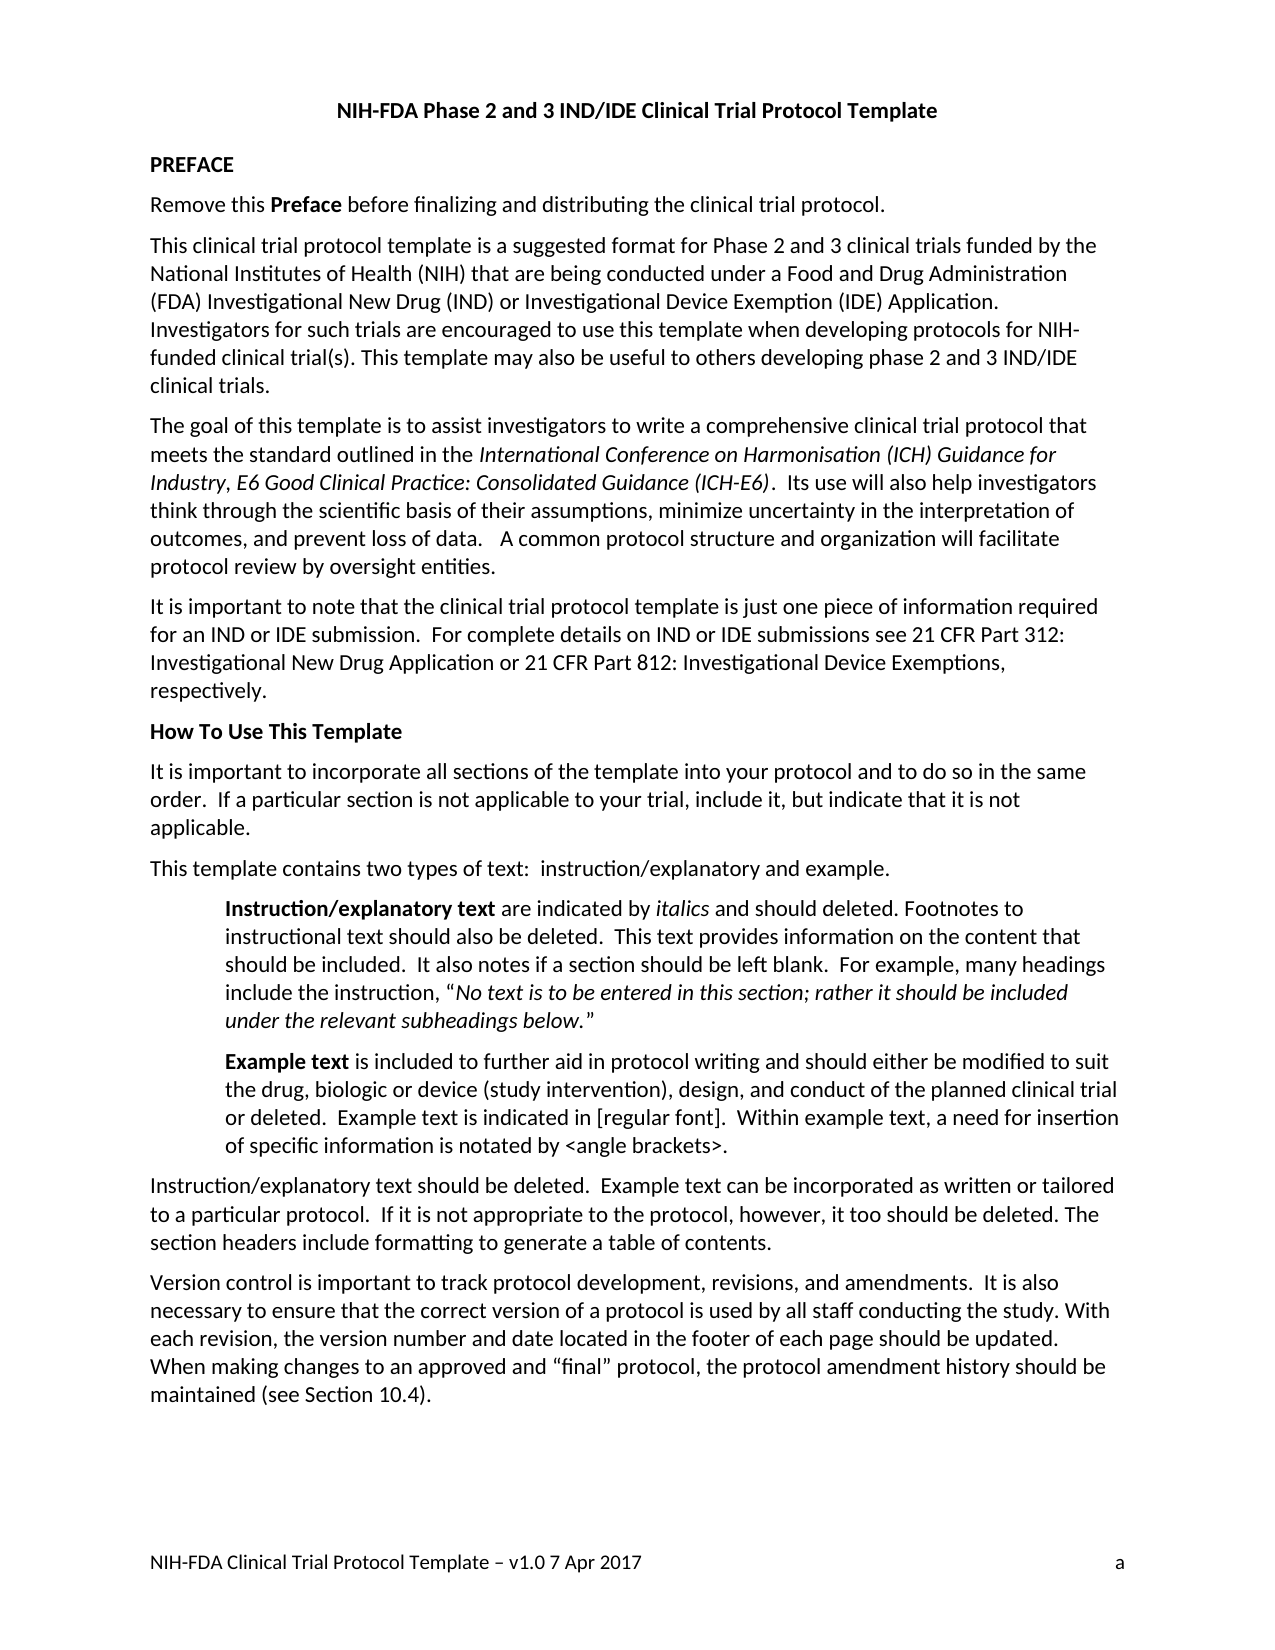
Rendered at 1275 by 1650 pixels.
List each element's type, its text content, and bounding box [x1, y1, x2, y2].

text Remove this Preface before finalizing and distributing the clinical trial protocol. [150, 191, 1125, 218]
text Example text is included to further aid in protocol writing and should either be modified to suit the drug, biologic or device (study intervention), design, and conduct of the planned clinical trial or deleted. Example text is indicated in [regular font]. Within example text, a need for insertion of specific information is notated by <angle brackets>. [225, 1047, 1125, 1159]
text The goal of this template is to assist investigators to write a comprehensive clinical trial protocol that meets the standard outlined in the International Conference on Harmonisation (ICH) Guidance for Industry, E6 Good Clinical Practice: Consolidated Guidance (ICH-E6). Its use will also help investigators think through the scientific basis of their assumptions, minimize uncertainty in the interpretation of outcomes, and prevent loss of data. A common protocol structure and organization will facilitate protocol review by oversight entities. [150, 412, 1125, 580]
text How To Use This Template [150, 717, 1125, 745]
text Version control is important to track protocol development, revisions, and amendments. It is also necessary to ensure that the correct version of a protocol is used by all staff conducting the study. With each revision, the version number and date located in the footer of each page should be updated. When making changes to an approved and “final” protocol, the protocol amendment history should be maintained (see Section 10.4). [150, 1268, 1125, 1408]
text Instruction/explanatory text are indicated by italics and should deleted. Footnotes to instructional text should also be deleted. This text provides information on the content that should be included. It also notes if a section should be left blank. For example, many headings include the instruction, “No text is to be entered in this section; rather it should be included under the relevant subheadings below.” [225, 894, 1125, 1034]
text It is important to incorporate all sections of the template into your protocol and to do so in the same order. If a particular section is not applicable to your trial, include it, but indicate that it is not applicable. [150, 757, 1125, 841]
text PREFACE [150, 150, 1125, 178]
text It is important to note that the clinical trial protocol template is just one piece of information required for an IND or IDE submission. For complete details on IND or IDE submissions see 21 CFR Part 312: Investigational New Drug Application or 21 CFR Part 812: Investigational Device Exemptions, respectively. [150, 592, 1125, 704]
text This template contains two types of text: instruction/explanatory and example. [150, 854, 1125, 882]
text Instruction/explanatory text should be deleted. Example text can be incorporated as written or tailored to a particular protocol. If it is not appropriate to the protocol, however, it too should be deleted. The section headers include formatting to generate a table of contents. [150, 1172, 1125, 1256]
text This clinical trial protocol template is a suggested format for Phase 2 and 3 clinical trials funded by the National Institutes of Health (NIH) that are being conducted under a Food and Drug Administration (FDA) Investigational New Drug (IND) or Investigational Device Exemption (IDE) Application. Investigators for such trials are encouraged to use this template when developing protocols for NIH-funded clinical trial(s). This template may also be useful to others developing phase 2 and 3 IND/IDE clinical trials. [150, 231, 1125, 399]
